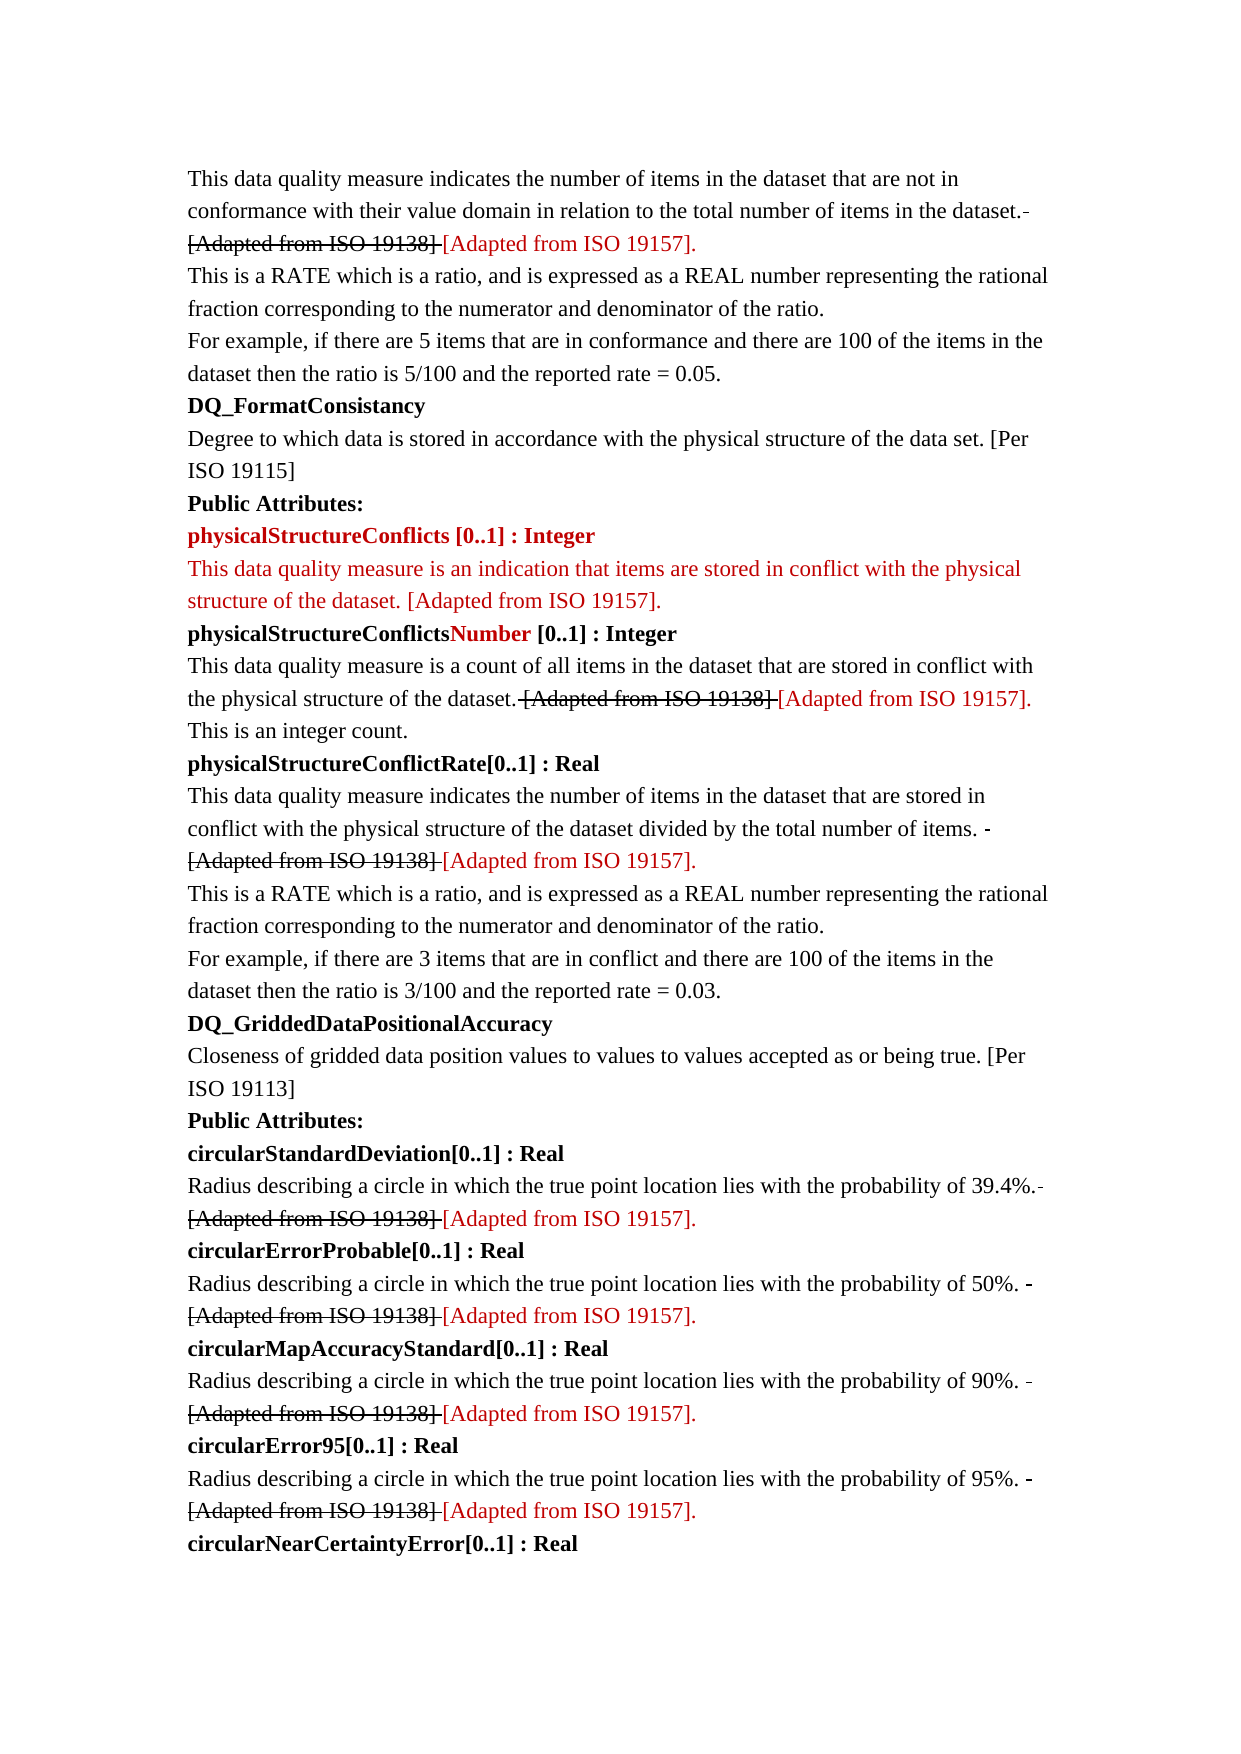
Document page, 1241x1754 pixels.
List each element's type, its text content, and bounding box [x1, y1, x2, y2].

text physicalStructureConflictsNumber [0..1] : Integer [187, 617, 1053, 649]
text circularErrorProbable[0..1] : Real [187, 1234, 1053, 1267]
text physicalStructureConflicts [0..1] : Integer [187, 519, 1053, 552]
text Radius describing a circle in which the true point location lies with the probability of 90%. [Adapted from ISO 19138] [Adapted from ISO 19157]. [187, 1364, 1053, 1429]
text circularNearCertaintyError[0..1] : Real [187, 1527, 1053, 1559]
text physicalStructureConflictRate[0..1] : Real [187, 747, 1053, 779]
text circularMapAccuracyStandard[0..1] : Real [187, 1332, 1053, 1364]
text Public Attributes: [187, 487, 1053, 519]
text circularStandardDeviation[0..1] : Real [187, 1137, 1053, 1169]
text This is an integer count. [187, 714, 1053, 747]
text DQ_GriddedDataPositionalAccuracy [187, 1007, 1053, 1039]
text Radius describing a circle in which the true point location lies with the probability of 95%. [Adapted from ISO 19138] [Adapted from ISO 19157]. [187, 1462, 1053, 1527]
text circularError95[0..1] : Real [187, 1429, 1053, 1462]
text Public Attributes: [187, 1104, 1053, 1137]
text For example, if there are 3 items that are in conflict and there are 100 of the items in the dataset then the ratio is 3/100 and the reported rate = 0.03. [187, 942, 1053, 1007]
text This data quality measure is a count of all items in the dataset that are stored in conflict with the physical structure of the dataset. [Adapted from ISO 19138] [Adapted from ISO 19157]. [187, 649, 1053, 714]
text This data quality measure indicates the number of items in the dataset that are stored in conflict with the physical structure of the dataset divided by the total number of items. [Adapted from ISO 19138] [Adapted from ISO 19157]. [187, 779, 1053, 877]
text Radius describing a circle in which the true point location lies with the probability of 39.4%. [Adapted from ISO 19138] [Adapted from ISO 19157]. [187, 1169, 1053, 1234]
text Closeness of gridded data position values to values to values accepted as or being true. [Per ISO 19113] [187, 1039, 1053, 1104]
text Radius describing a circle in which the true point location lies with the probability of 50%. [Adapted from ISO 19138] [Adapted from ISO 19157]. [187, 1267, 1053, 1332]
text For example, if there are 5 items that are in conformance and there are 100 of the items in the dataset then the ratio is 5/100 and the reported rate = 0.05. [187, 324, 1053, 389]
text This data quality measure indicates the number of items in the dataset that are not in conformance with their value domain in relation to the total number of items in the dataset. [Adapted from ISO 19138] [Adapted from ISO 19157]. [187, 162, 1053, 259]
text This data quality measure is an indication that items are stored in conflict with the physical structure of the dataset. [Adapted from ISO 19157]. [187, 552, 1053, 617]
text DQ_FormatConsistancy [187, 389, 1053, 422]
text Degree to which data is stored in accordance with the physical structure of the data set. [Per ISO 19115] [187, 422, 1053, 487]
